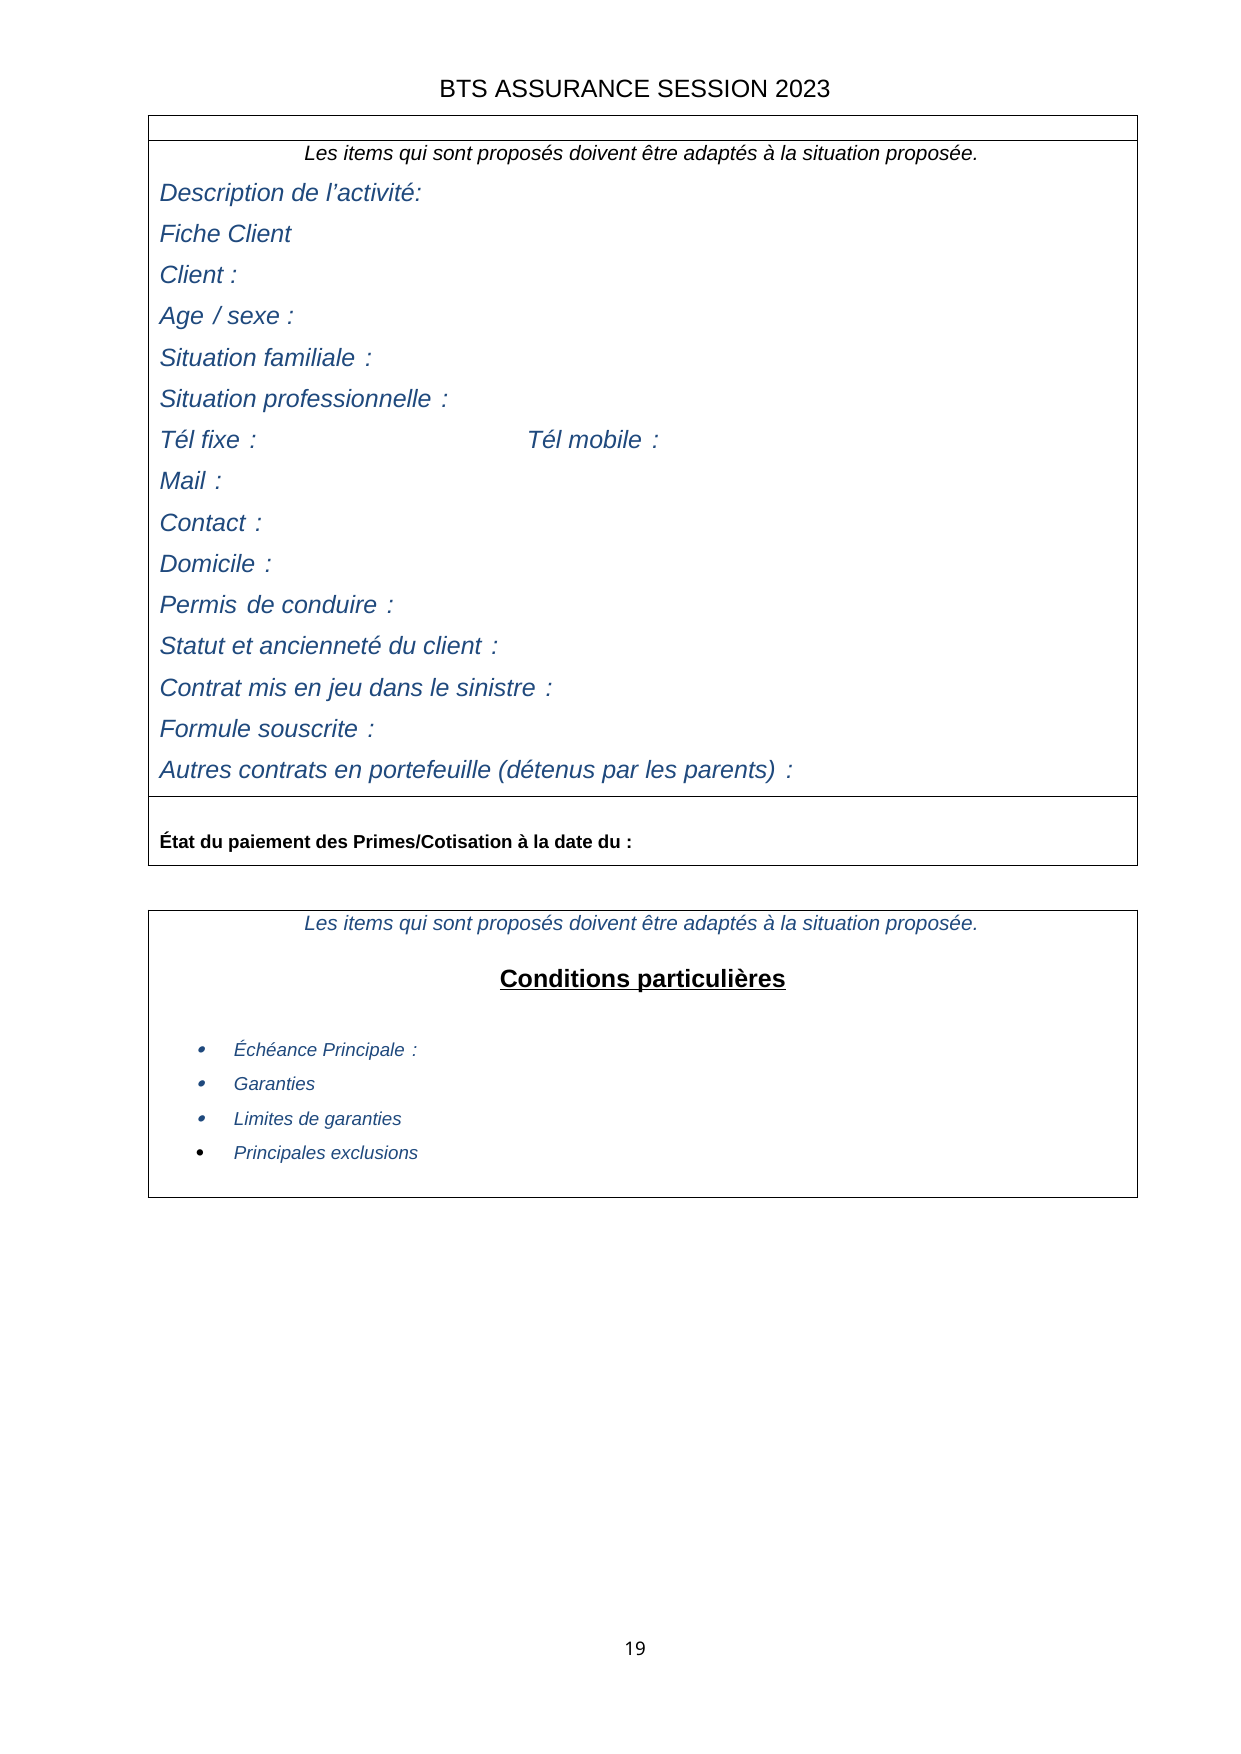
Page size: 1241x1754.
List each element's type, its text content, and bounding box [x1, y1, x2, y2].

table_cell [149, 116, 1137, 140]
table_cell État du paiement des Primes/Cotisation à la date du : [149, 797, 1137, 865]
table_header Les items qui sont proposés doivent être adaptés à la situation proposée. Conditions particulières Échéance Principale : Garanties Limites de garanties Principales exclusions [149, 911, 1137, 1197]
table_cell Les items qui sont proposés doivent être adaptés à la situation proposée. Description de l’activité: Fiche Client Client : Age / sexe : Situation familiale : Situation professionnelle : Tél fixe : Tél mobile : Mail : Contact : Domicile : Permis de conduire : Statut et ancienneté du client : Contrat mis en jeu dans le sinistre : Formule souscrite : Autres contrats en portefeuille (détenus par les parents) : [149, 141, 1137, 796]
